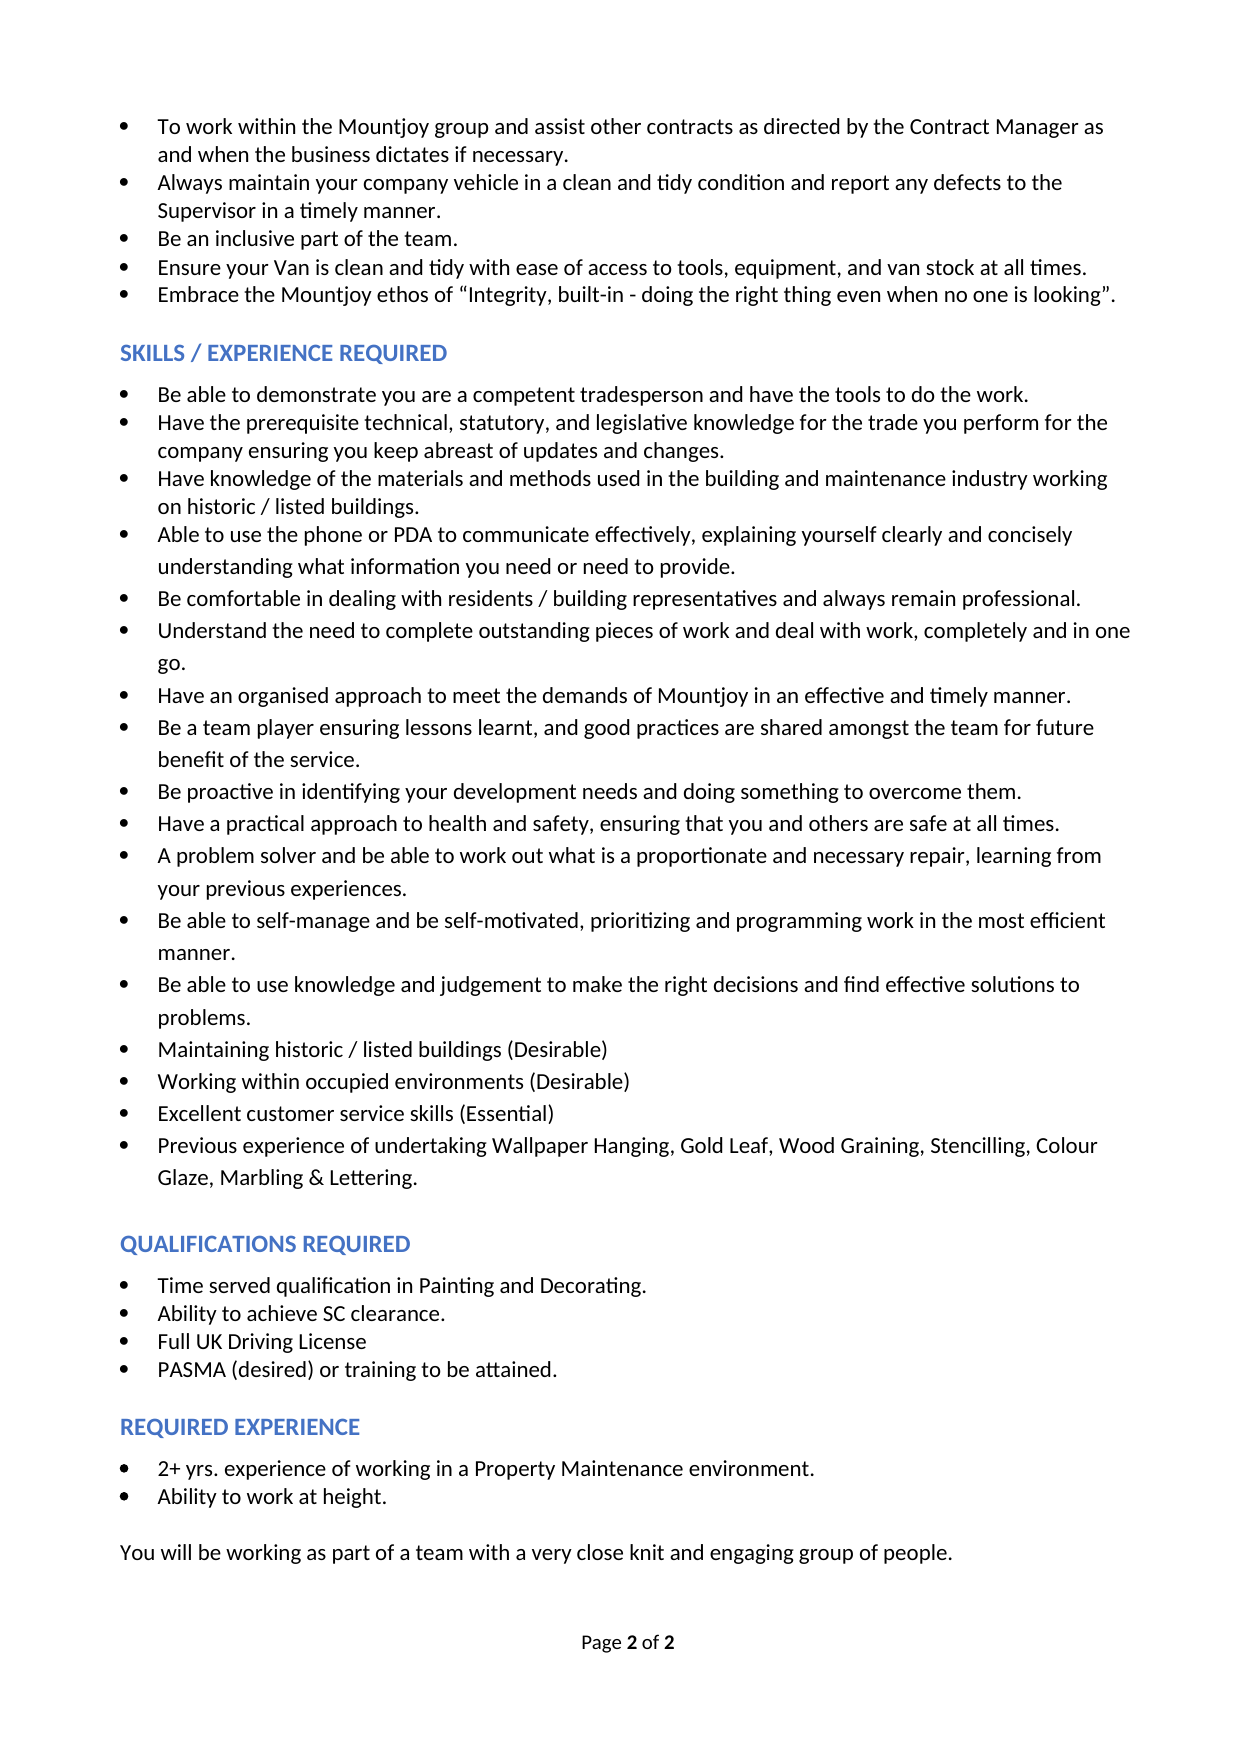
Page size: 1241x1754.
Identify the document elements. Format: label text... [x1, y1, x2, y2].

list Always maintain your company vehicle in a clean and tidy condition and report any defects to the Supervisor in a timely manner. [120, 168, 1135, 224]
list Have an organised approach to meet the demands of Mountjoy in an effective and timely manner. [120, 681, 1135, 709]
list SKILLS / EXPERIENCE REQUIRED [120, 337, 1135, 367]
list Full UK Driving License [120, 1327, 1135, 1355]
list Be able to use knowledge and judgement to make the right decisions and find effective solutions to problems. [120, 970, 1135, 1031]
list Be comfortable in dealing with residents / building representatives and always remain professional. [120, 584, 1135, 612]
list A problem solver and be able to work out what is a proportionate and necessary repair, learning from your previous experiences. [120, 842, 1135, 902]
list PASMA (desired) or training to be attained. [120, 1355, 1135, 1383]
text You will be working as part of a team with a very close knit and engaging group of people. [120, 1538, 1135, 1566]
list Be a team player ensuring lessons learnt, and good practices are shared amongst the team for future benefit of the service. [120, 713, 1135, 773]
list To work within the Mountjoy group and assist other contracts as directed by the Contract Manager as and when the business dictates if necessary. [120, 112, 1135, 168]
list REQUIRED EXPERIENCE [120, 1411, 1135, 1442]
list Previous experience of undertaking Wallpaper Hanging, Gold Leaf, Wood Graining, Stencilling, Colour Glaze, Marbling & Lettering. [120, 1131, 1135, 1192]
list Maintaining historic / listed buildings (Desirable) [120, 1035, 1135, 1063]
list Be an inclusive part of the team. [120, 224, 1135, 253]
list Have the prerequisite technical, statutory, and legislative knowledge for the trade you perform for the company ensuring you keep abreast of updates and changes. [120, 408, 1135, 464]
list Be proactive in identifying your development needs and doing something to overcome them. [120, 777, 1135, 805]
list Embrace the Mountjoy ethos of “Integrity, built-in - doing the right thing even when no one is looking”. [120, 281, 1135, 309]
list Time served qualification in Painting and Decorating. [120, 1271, 1135, 1299]
list Ability to achieve SC clearance. [120, 1299, 1135, 1327]
list Be able to self-manage and be self-motivated, prioritizing and programming work in the most efficient manner. [120, 906, 1135, 966]
list Understand the need to complete outstanding pieces of work and deal with work, completely and in one go. [120, 616, 1135, 677]
list Working within occupied environments (Desirable) [120, 1067, 1135, 1095]
text QUALIFICATIONS REQUIRED [120, 1228, 1135, 1258]
list Ensure your Van is clean and tidy with ease of access to tools, equipment, and van stock at all times. [120, 253, 1135, 281]
list Ability to work at height. [120, 1482, 1135, 1510]
list Have a practical approach to health and safety, ensuring that you and others are safe at all times. [120, 809, 1135, 837]
list Able to use the phone or PDA to communicate effectively, explaining yourself clearly and concisely understanding what information you need or need to provide. [120, 520, 1135, 580]
list Be able to demonstrate you are a competent tradesperson and have the tools to do the work. [120, 380, 1135, 408]
list Have knowledge of the materials and methods used in the building and maintenance industry working on historic / listed buildings. [120, 464, 1135, 520]
list 2+ yrs. experience of working in a Property Maintenance environment. [120, 1454, 1135, 1482]
list Excellent customer service skills (Essential) [120, 1099, 1135, 1127]
